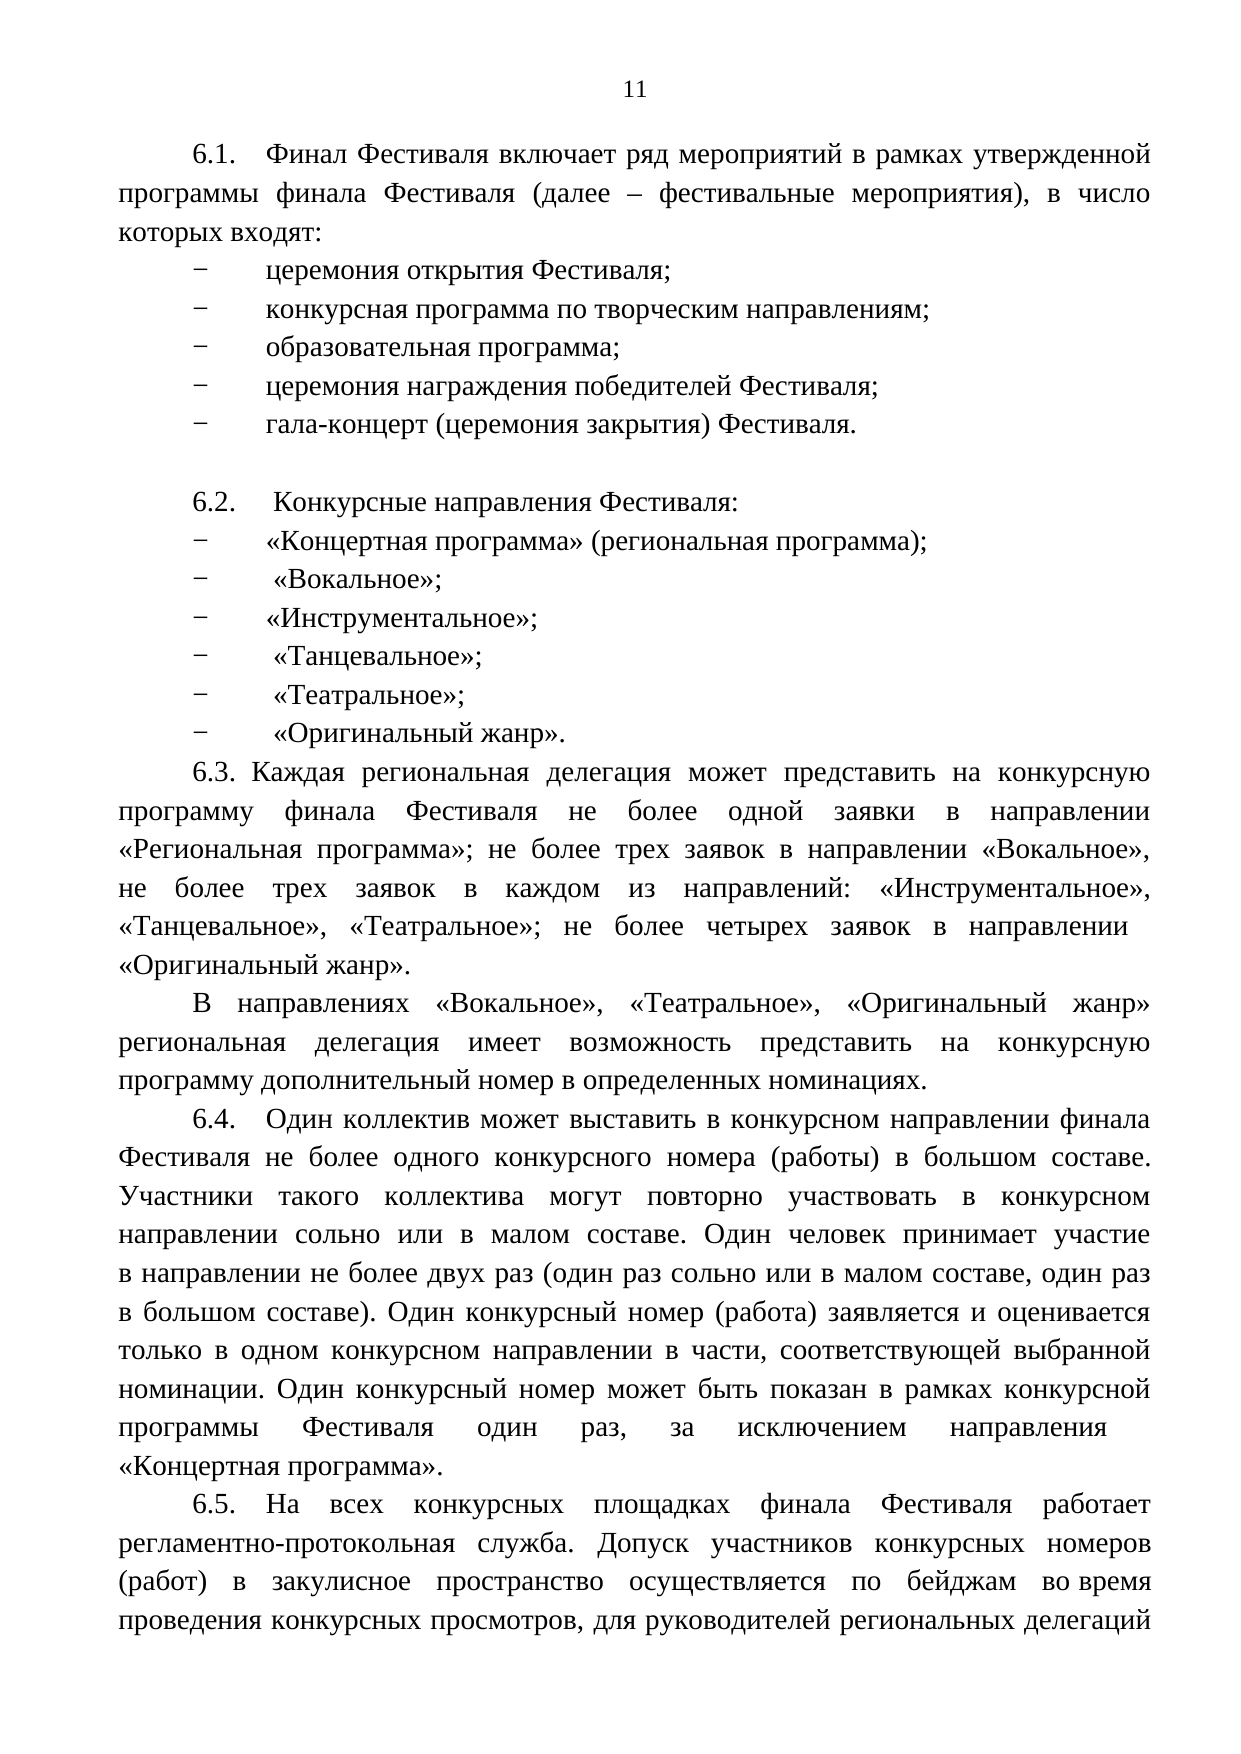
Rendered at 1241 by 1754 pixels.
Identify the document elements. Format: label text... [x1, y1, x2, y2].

list «Танцевальное»; [118, 638, 1152, 672]
list «Оригинальный жанр». [118, 716, 1152, 749]
list «Инструментальное»; [118, 600, 1152, 633]
list церемония открытия Фестиваля; [118, 252, 1152, 286]
list гала-концерт (церемония закрытия) Фестиваля. [118, 406, 1152, 479]
list «Концертная программа» (региональная программа); [118, 523, 1152, 556]
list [118, 1486, 1152, 1636]
list «Вокальное»; [118, 561, 1152, 595]
text В направлениях «Вокальное», «Театральное», «Оригинальный жанр» региональная делегация имеет возможность представить на конкурсную программу дополнительный номер в определенных номинациях. [118, 985, 1152, 1096]
list Один коллектив может выставить в конкурсном направлении финала Фестиваля не более одного конкурсного номера (работы) в большом составе. Участники такого коллектива могут повторно участвовать в конкурсном направлении сольно или в малом составе. Один человек принимает участие в направлении не более двух раз (один раз сольно или в малом составе, один раз в большом составе). Один конкурсный номер (работа) заявляется и оценивается только в одном конкурсном направлении в части, соответствующей выбранной номинации. Один конкурсный номер может быть показан в рамках конкурсной программы Фестиваля один раз, за исключением направления «Концертная программа». [118, 1101, 1152, 1481]
list Конкурсные направления Фестиваля: [118, 484, 1152, 518]
list Финал Фестиваля включает ряд мероприятий в рамках утвержденной программы финала Фестиваля (далее – фестивальные мероприятия), в число которых входят: [118, 137, 1152, 247]
list Каждая региональная делегация может представить на конкурсную программу финала Фестиваля не более одной заявки в направлении «Региональная программа»; не более трех заявок в направлении «Вокальное», не более трех заявок в каждом из направлений: «Инструментальное», «Танцевальное», «Театральное»; не более четырех заявок в направлении «Оригинальный жанр». [118, 754, 1152, 980]
list образовательная программа; [118, 329, 1152, 363]
list «Театральное»; [118, 677, 1152, 711]
list конкурсная программа по творческим направлениям; [118, 291, 1152, 324]
list церемония награждения победителей Фестиваля; [118, 368, 1152, 401]
